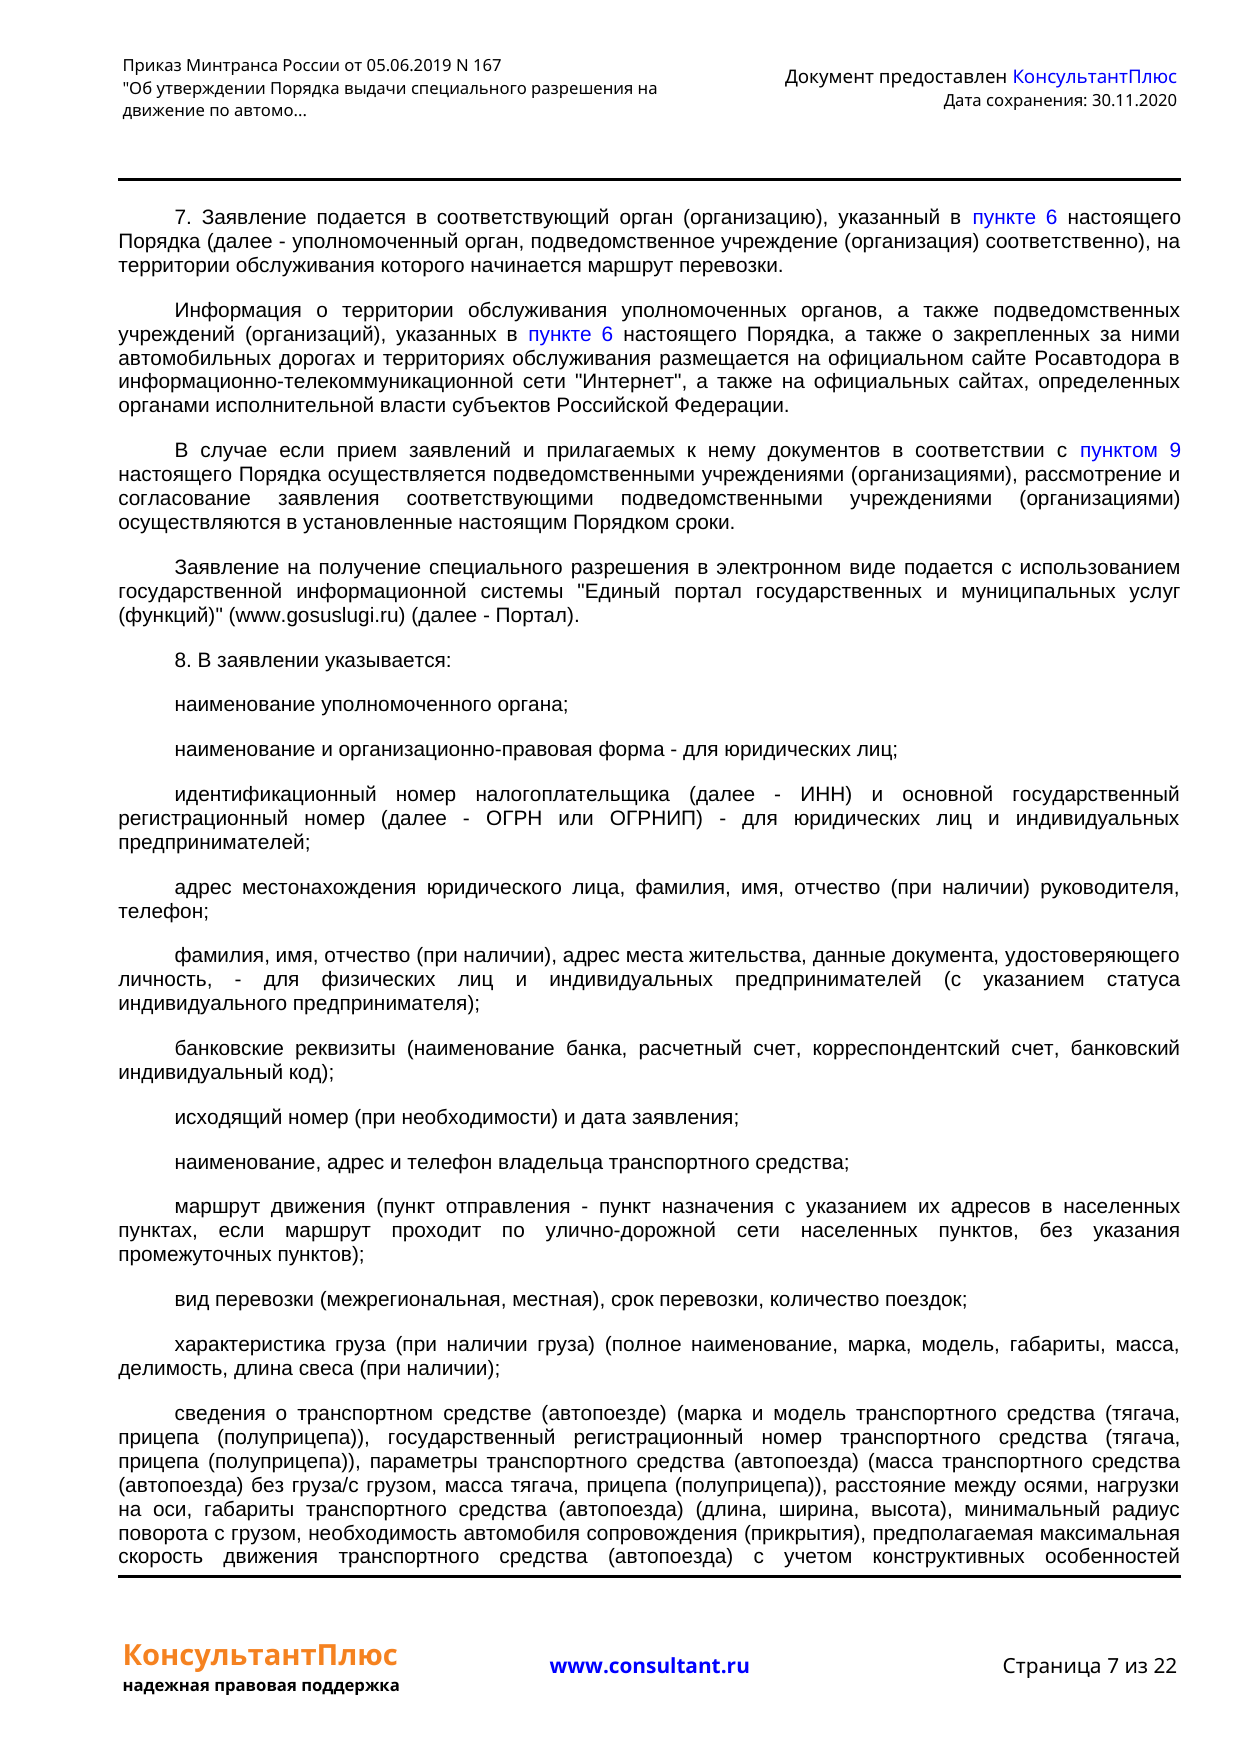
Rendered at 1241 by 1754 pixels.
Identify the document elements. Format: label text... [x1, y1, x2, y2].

text наименование уполномоченного органа; [118, 692, 1181, 716]
text наименование, адрес и телефон владельца транспортного средства; [118, 1149, 1181, 1173]
text адрес местонахождения юридического лица, фамилия, имя, отчество (при наличии) руководителя, телефон; [118, 874, 1181, 922]
text маршрут движения (пункт отправления - пункт назначения с указанием их адресов в населенных пунктах, если маршрут проходит по улично-дорожной сети населенных пунктов, без указания промежуточных пунктов); [118, 1194, 1181, 1266]
text наименование и организационно-правовая форма - для юридических лиц; [118, 737, 1181, 761]
text характеристика груза (при наличии груза) (полное наименование, марка, модель, габариты, масса, делимость, длина свеса (при наличии); [118, 1332, 1181, 1380]
text фамилия, имя, отчество (при наличии), адрес места жительства, данные документа, удостоверяющего личность, - для физических лиц и индивидуальных предпринимателей (с указанием статуса индивидуального предпринимателя); [118, 943, 1181, 1015]
text банковские реквизиты (наименование банка, расчетный счет, корреспондентский счет, банковский индивидуальный код); [118, 1036, 1181, 1084]
text Информация о территории обслуживания уполномоченных органов, а также подведомственных учреждений (организаций), указанных в пункте 6 настоящего Порядка, а также о закрепленных за ними автомобильных дорогах и территориях обслуживания размещается на официальном сайте Росавтодора в информационно-телекоммуникационной сети "Интернет", а также на официальных сайтах, определенных органами исполнительной власти субъектов Российской Федерации. [118, 297, 1181, 417]
text идентификационный номер налогоплательщика (далее - ИНН) и основной государственный регистрационный номер (далее - ОГРН или ОГРНИП) - для юридических лиц и индивидуальных предпринимателей; [118, 782, 1181, 854]
text вид перевозки (межрегиональная, местная), срок перевозки, количество поездок; [118, 1287, 1181, 1311]
text исходящий номер (при необходимости) и дата заявления; [118, 1105, 1181, 1129]
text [118, 1401, 1181, 1568]
text 8. В заявлении указывается: [118, 647, 1181, 671]
text В случае если прием заявлений и прилагаемых к нему документов в соответствии с пунктом 9 настоящего Порядка осуществляется подведомственными учреждениями (организациями), рассмотрение и согласование заявления соответствующими подведомственными учреждениями (организациями) осуществляются в установленные настоящим Порядком сроки. [118, 438, 1181, 534]
text Заявление на получение специального разрешения в электронном виде подается с использованием государственной информационной системы "Единый портал государственных и муниципальных услуг (функций)" (www.gosuslugi.ru) (далее - Портал). [118, 555, 1181, 627]
text 7. Заявление подается в соответствующий орган (организацию), указанный в пункте 6 настоящего Порядка (далее - уполномоченный орган, подведомственное учреждение (организация) соответственно), на территории обслуживания которого начинается маршрут перевозки. [118, 205, 1181, 277]
